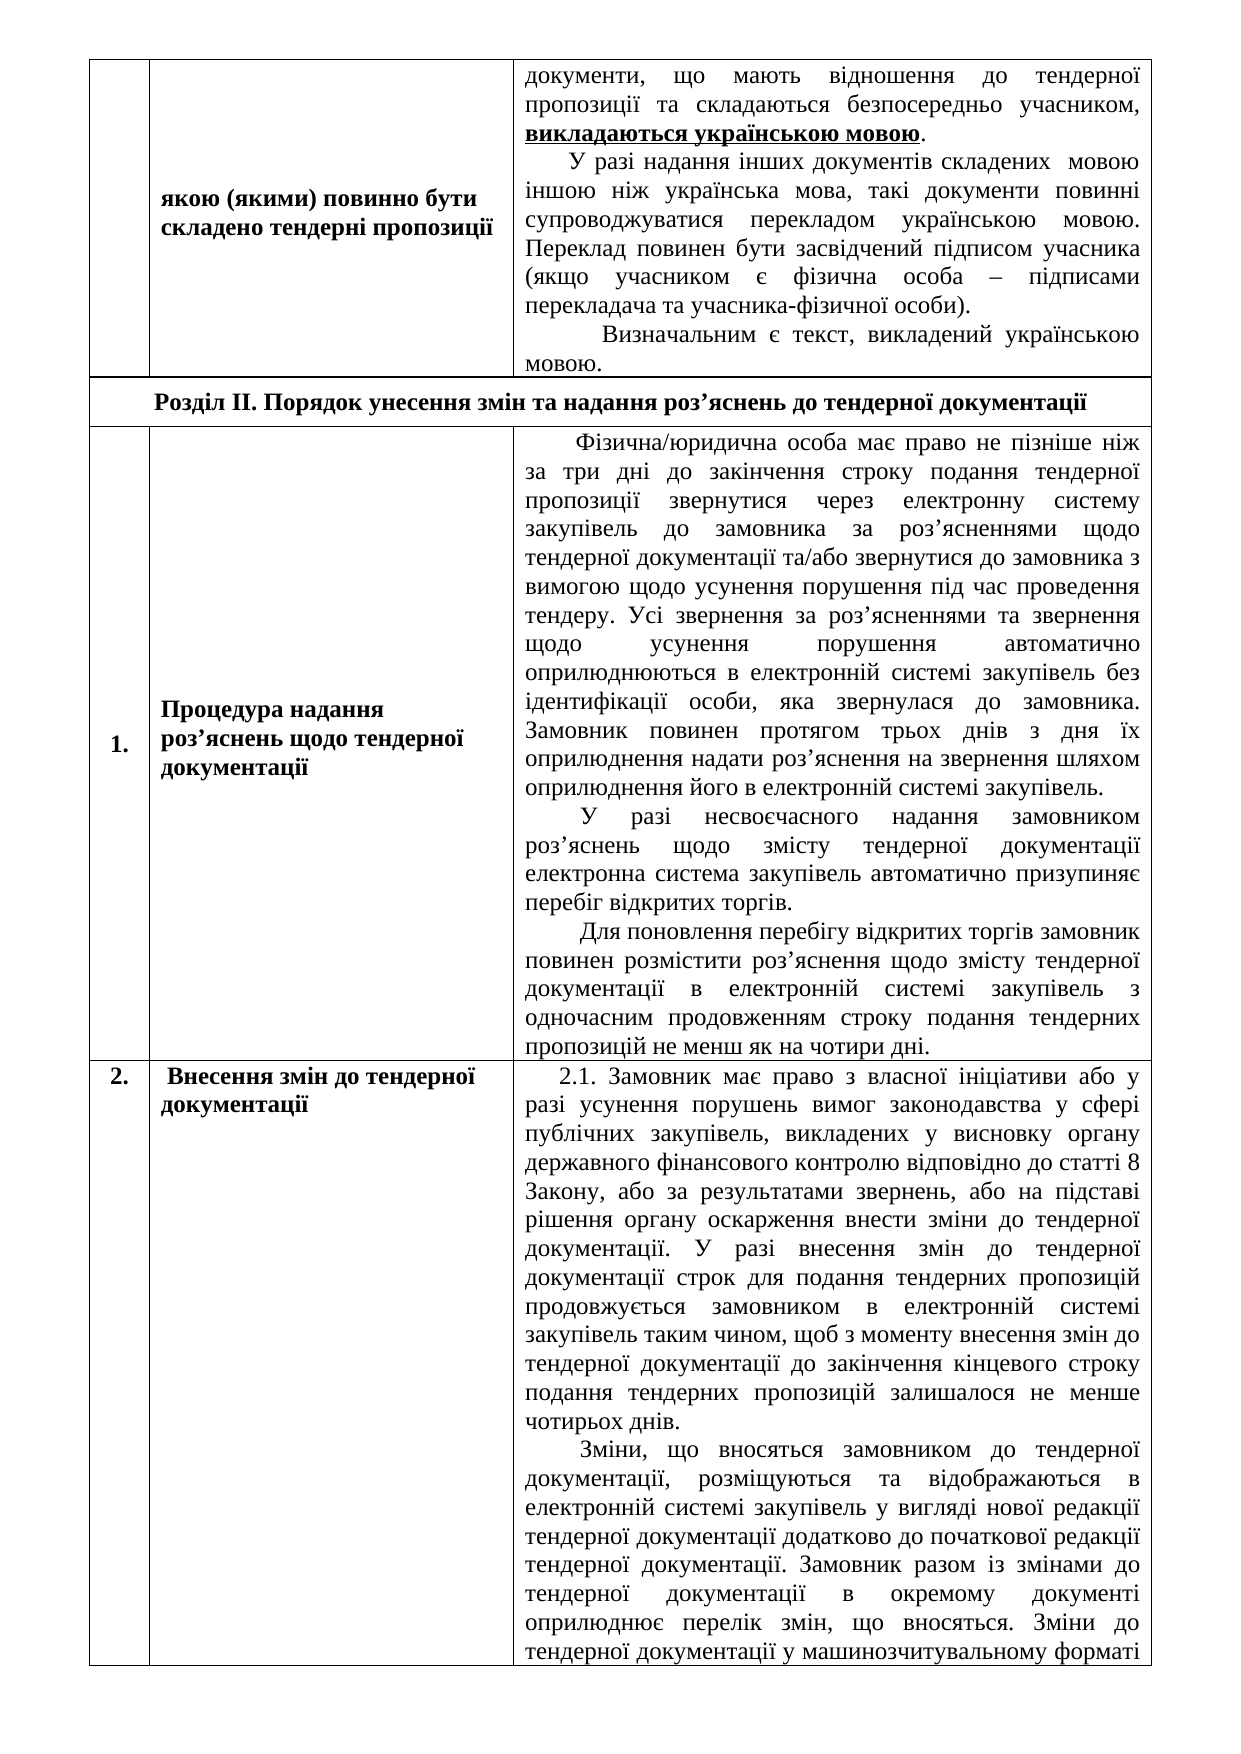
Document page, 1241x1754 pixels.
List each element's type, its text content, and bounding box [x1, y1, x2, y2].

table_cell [514, 1061, 1151, 1664]
table_cell Розділ ІІ. Порядок унесення змін та надання роз’яснень до тендерної документації [90, 378, 1151, 426]
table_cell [150, 1061, 513, 1664]
table_cell Фізична/юридична особа має право не пізніше ніж за три дні до закінчення строку подання тендерної пропозиції звернутися через електронну систему закупівель до замовника за роз’ясненнями щодо тендерної документації та/або звернутися до замовника з вимогою щодо усунення порушення під час проведення тендеру. Усі звернення за роз’ясненнями та звернення щодо усунення порушення автоматично оприлюднюються в електронній системі закупівель без ідентифікації особи, яка звернулася до замовника. Замовник повинен протягом трьох днів з дня їх оприлюднення надати роз’яснення на звернення шляхом оприлюднення його в електронній системі закупівель. У разі несвоєчасного надання замовником роз’яснень щодо змісту тендерної документації електронна система закупівель автоматично призупиняє перебіг відкритих торгів. Для поновлення перебігу відкритих торгів замовник повинен розмістити роз’яснення щодо змісту тендерної документації в електронній системі закупівель з одночасним продовженням строку подання тендерних пропозицій не менш як на чотири дні. [514, 427, 1151, 1060]
table_cell 2. [90, 1061, 149, 1664]
table_cell 1. [90, 427, 149, 1060]
table_cell 7. [90, 60, 149, 376]
table_cell Процедура надання роз’яснень щодо тендерної документації [150, 427, 513, 1060]
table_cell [514, 60, 1151, 376]
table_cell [150, 60, 513, 376]
